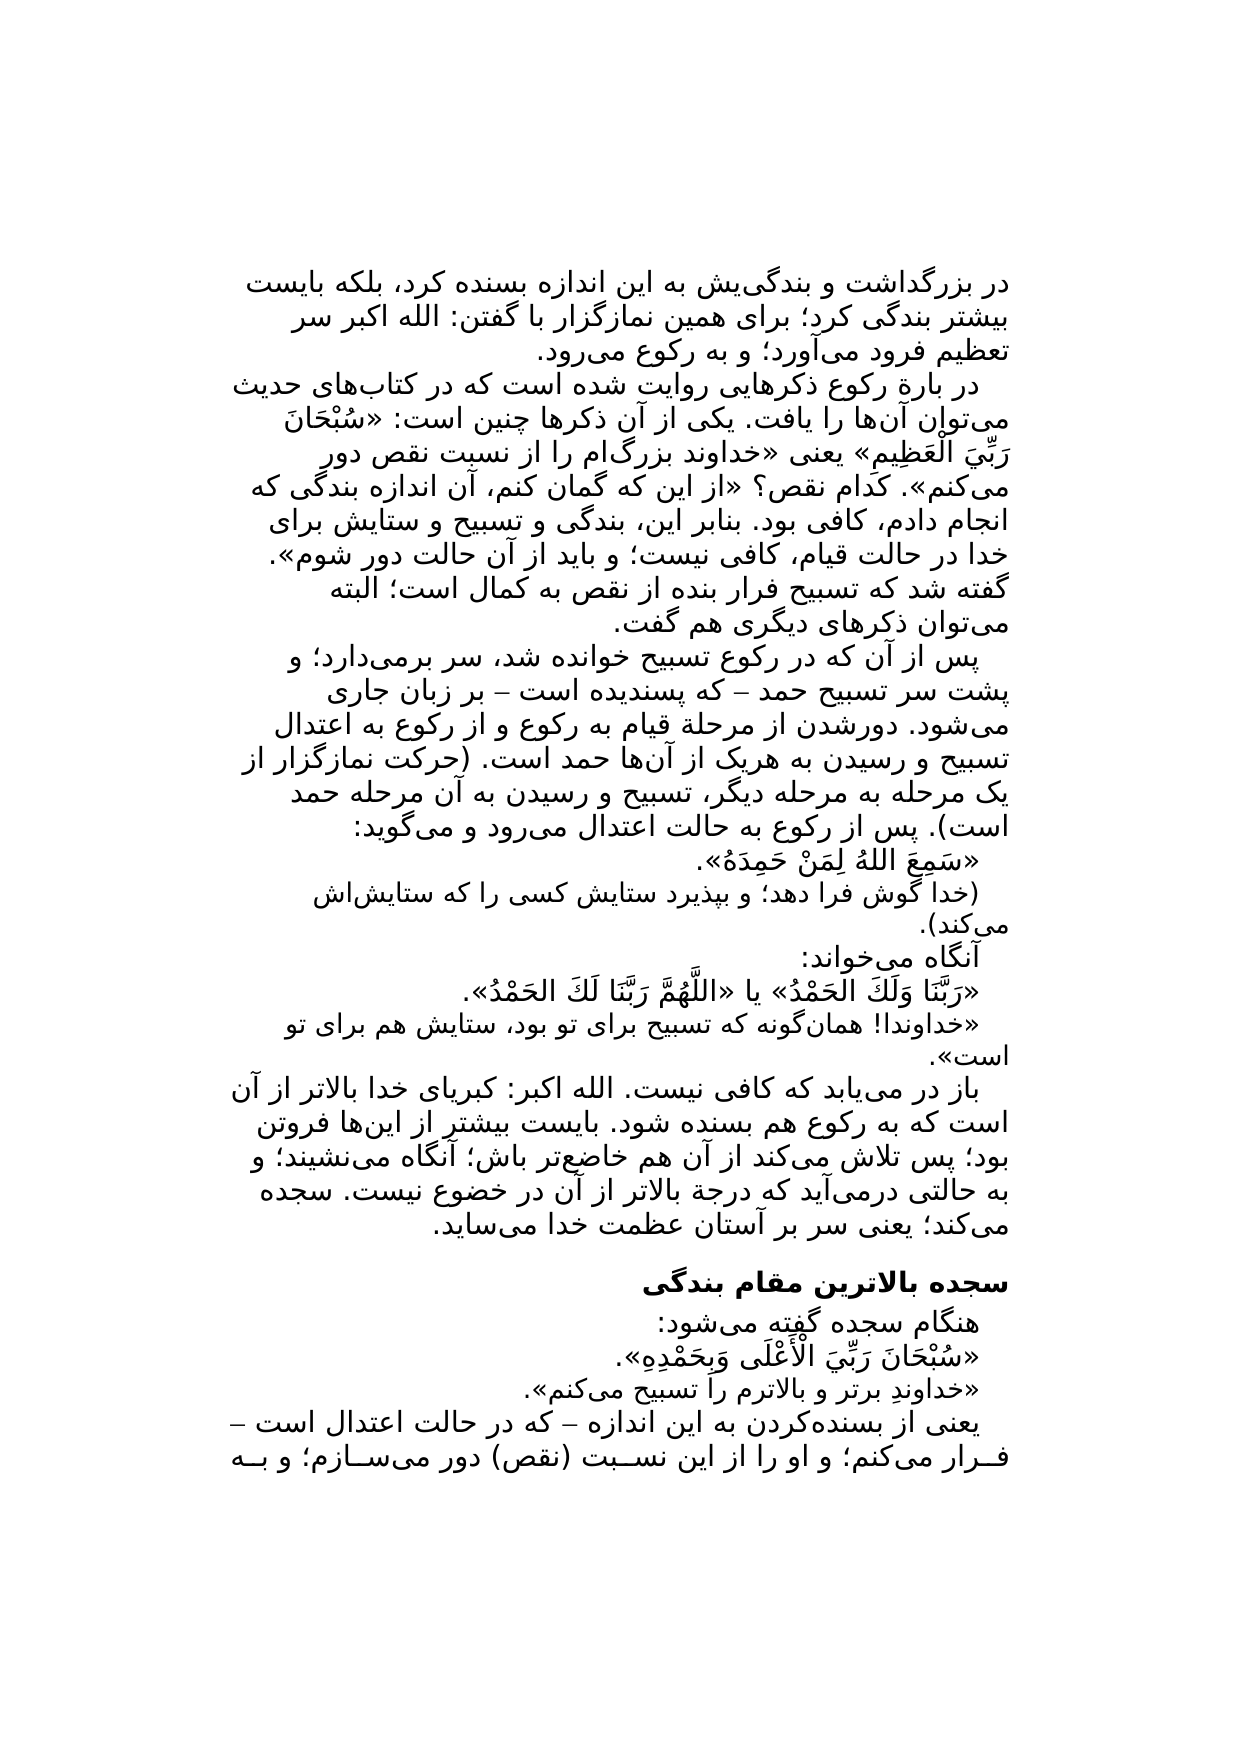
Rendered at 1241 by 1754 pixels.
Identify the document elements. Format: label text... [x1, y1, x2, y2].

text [230, 266, 1010, 368]
text سجده بالاترین مقام بندگی [230, 1266, 1010, 1299]
text هنگام سجده گفته می‌شود: [230, 1305, 1010, 1339]
text آنگاه می‌خواند: [230, 940, 1010, 974]
text در بارة رکوع ذکرهایی روایت شده است که در کتاب‌های حدیث می‌توان آن‌ها را یافت. یکی از آن ذکرها چنین است: «سُبْحَانَ رَبِّيَ الْعَظِيمِ» یعنی «خداوند بزرگ‌ام را از نسبت نقص دور می‌کنم». کدام نقص؟ «از این که گمان کنم، آن اندازه بندگی که انجام دادم، کافی بود. بنابر این، بندگی و تسبیح و ستایش برای خدا در حالت قیام، کافی نیست؛ و باید از آن حالت دور شوم». گفته شد که تسبیح فرار بنده از نقص به کمال است؛ البته می‌توان ذکرهای دیگری هم گفت. [230, 368, 1010, 639]
text «سُبْحَانَ رَبِّيَ الْأَعْلَى وَبِحَمْدِهِ». [230, 1339, 1010, 1373]
text پس از آن که در رکوع تسبیح خوانده شد، سر برمی‌دارد؛ و پشت سر تسبیح حمد – که پسندیده است – بر زبان جاری می‌شود. دورشدن از مرحلة قیام به رکوع و از رکوع به اعتدال تسبیح و رسیدن به هریک از آن‌ها حمد است. (حرکت نمازگزار از یک مرحله به مرحله دیگر، تسبیح و رسیدن به آن مرحله حمد است). پس از رکوع به حالت اعتدال می‌رود و می‌گوید: [230, 639, 1010, 843]
text «خداوندِ برتر و بالاترم را تسبیح می‌کنم». [230, 1373, 1010, 1405]
text «رَبَّنَا وَلَكَ الحَمْدُ» یا «اللَّهُمَّ رَبَّنَا لَكَ الحَمْدُ». [230, 974, 1010, 1008]
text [230, 1405, 1010, 1473]
text «سَمِعَ اللهُ لِمَنْ حَمِدَهُ». [230, 843, 1010, 877]
text (خدا گوش فرا دهد؛ و بپذیرد ستایش کسی را که ستایش‌اش می‌کند). [230, 877, 1010, 940]
text باز در می‌یابد که کافی نیست. الله اکبر: کبریای خدا بالاتر از آن است که به رکوع هم بسنده شود. بایست بیشتر از این‌ها فروتن بود؛ پس تلاش می‌کند از آن هم خاضع‌تر باش؛ آنگاه می‌نشیند؛ و به حالتی درمی‌آید که درجة بالاتر از آن در خضوع نیست. سجده می‌کند؛ یعنی سر بر آستان عظمت خدا می‌ساید. [230, 1071, 1010, 1241]
text «خداوندا! همان‌گونه که تسبیح برای تو بود، ستایش هم برای تو است». [230, 1008, 1010, 1071]
